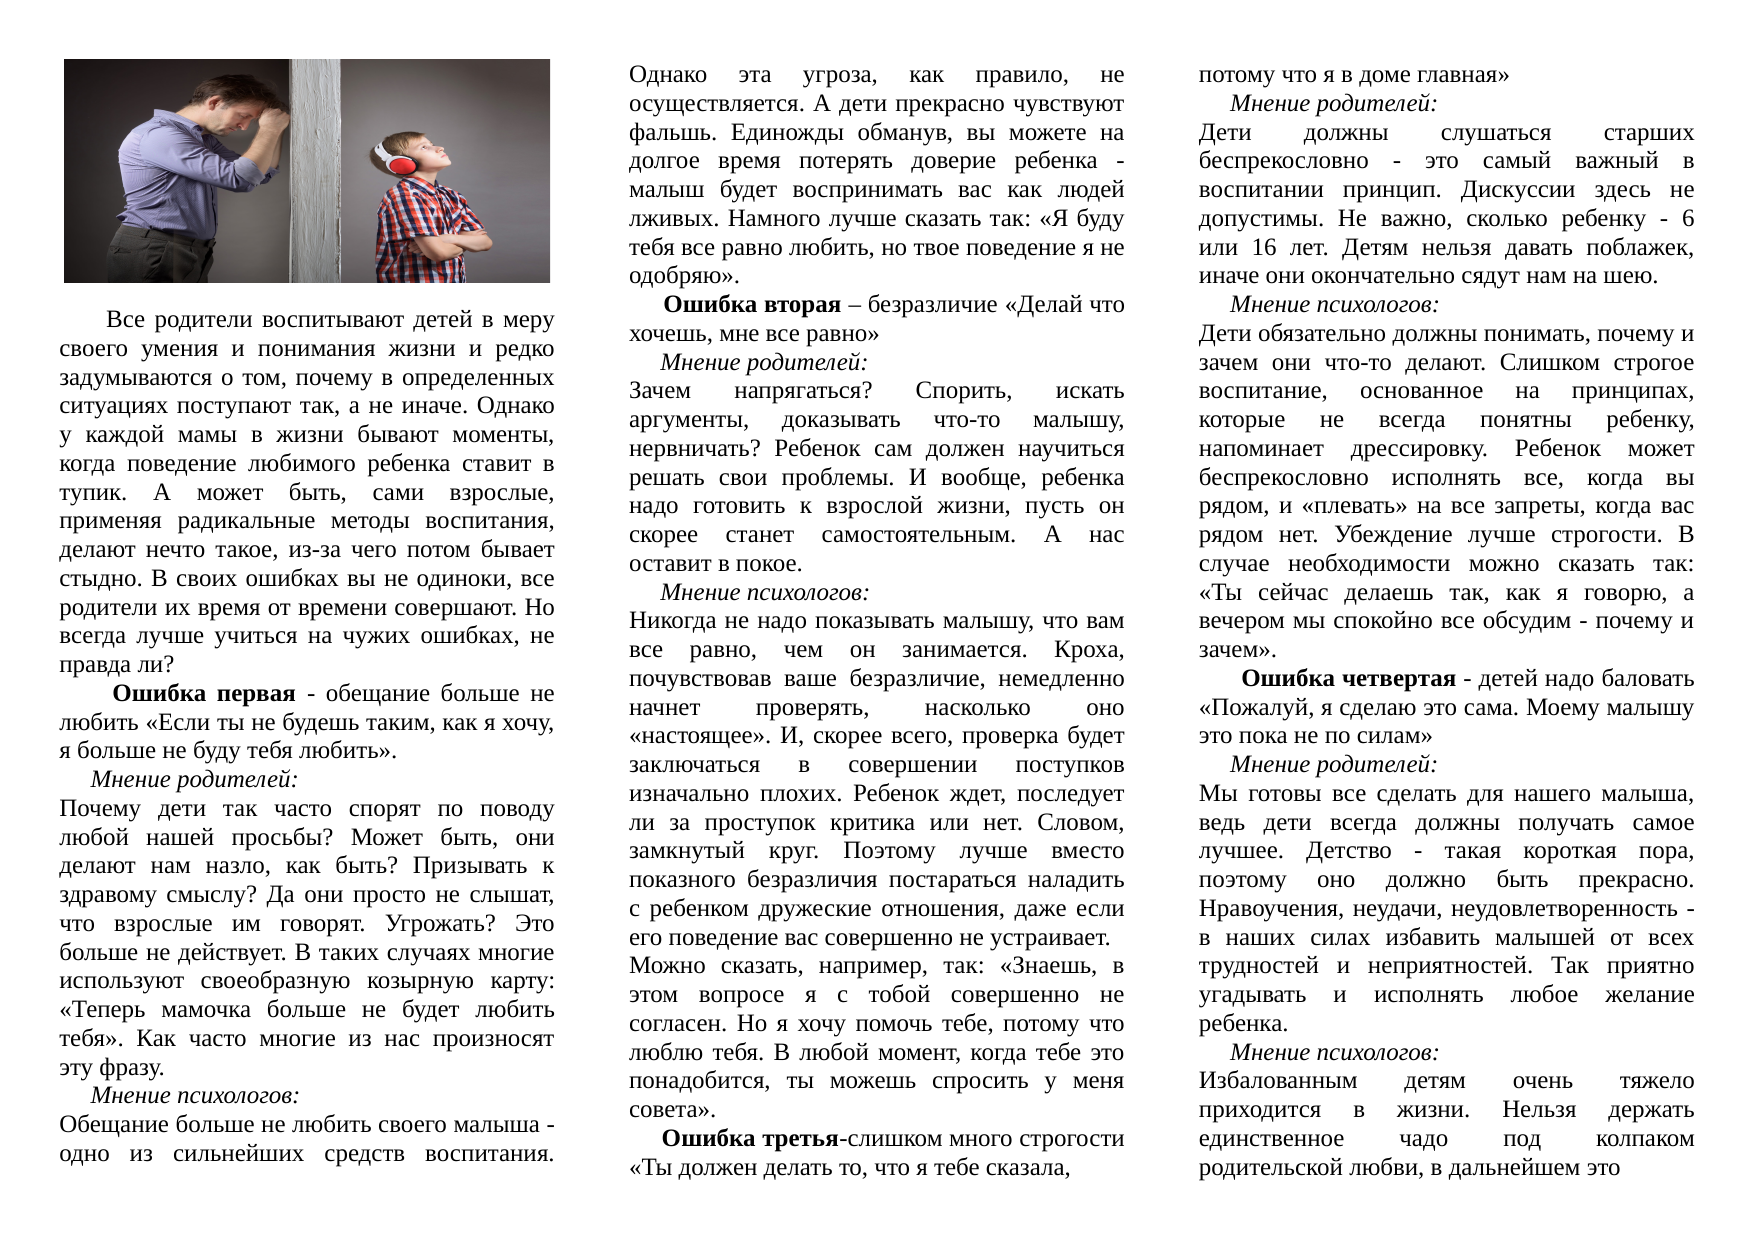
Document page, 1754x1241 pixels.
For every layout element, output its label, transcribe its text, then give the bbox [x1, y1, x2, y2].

text Никогда не надо показывать малышу, что вам все равно, чем он занимается. Кроха, почувствовав ваше безразличие, немедленно начнет проверять, насколько оно «настоящее». И, скорее всего, проверка будет заключаться в совершении поступков изначально плохих. Ребенок ждет, последует ли за проступок критика или нет. Словом, замкнутый круг. Поэтому лучше вместо показного безразличия постараться наладить с ребенком дружеские отношения, даже если его поведение вас совершенно не устраивает. [629, 605, 1125, 950]
text Мнение родителей: [1199, 749, 1695, 778]
text Ошибка первая - обещание больше не любить «Если ты не будешь таким, как я хочу, я больше не буду тебя любить». [59, 678, 555, 764]
text Мнение психологов: [59, 1080, 555, 1109]
picture [64, 59, 550, 283]
text Можно сказать, например, так: «Знаешь, в этом вопросе я с тобой совершенно не согласен. Но я хочу помочь тебе, потому что люблю тебя. В любой момент, когда тебе это понадобится, ты можешь спросить у меня совета». [629, 950, 1125, 1123]
text Мнение родителей: [629, 347, 1125, 375]
text Почему дети так часто спорят по поводу любой нашей просьбы? Может быть, они делают нам назло, как быть? Призывать к здравому смыслу? Да они просто не слышат, что взрослые им говорят. Угрожать? Это больше не действует. В таких случаях многие используют своеобразную козырную карту: «Теперь мамочка больше не будет любить тебя». Как часто многие из нас произносят эту фразу. [59, 793, 555, 1080]
text Ошибка третья-слишком много строгости «Ты должен делать то, что я тебе сказала, [629, 1123, 1125, 1180]
text Мнение родителей: [1199, 88, 1695, 117]
text Ошибка вторая – безразличие «Делай что хочешь, мне все равно» [629, 289, 1125, 347]
text Обещание больше не любить своего малыша - одно из сильнейших средств воспитания. Однако эта угроза, как правило, не осуществляется. А дети прекрасно чувствуют фальшь. Единожды обманув, вы можете на долгое время потерять доверие ребенка - малыш будет воспринимать вас как людей лживых. Намного лучше сказать так: «Я буду тебя все равно любить, но твое поведение я не одобряю». [59, 1109, 555, 1167]
text Все родители воспитывают детей в меру своего умения и понимания жизни и редко задумываются о том, почему в определенных ситуациях поступают так, а не иначе. Однако у каждой мамы в жизни бывают моменты, когда поведение любимого ребенка ставит в тупик. А может быть, сами взрослые, применяя радикальные методы воспитания, делают нечто такое, из-за чего потом бывает стыдно. В своих ошибках вы не одиноки, все родители их время от времени совершают. Но всегда лучше учиться на чужих ошибках, не правда ли? [59, 304, 555, 678]
text Зачем напрягаться? Спорить, искать аргументы, доказывать что-то малышу, нервничать? Ребенок сам должен научиться решать свои проблемы. И вообще, ребенка надо готовить к взрослой жизни, пусть он скорее станет самостоятельным. А нас оставит в покое. [629, 375, 1125, 577]
text Мнение психологов: [629, 577, 1125, 605]
text Избалованным детям очень тяжело приходится в жизни. Нельзя держать единственное чадо под колпаком родительской любви, в дальнейшем это [1199, 1065, 1695, 1180]
text Ошибка четвертая - детей надо баловать «Пожалуй, я сделаю это сама. Моему малышу это пока не по силам» [1199, 663, 1695, 749]
text Мы готовы все сделать для нашего малыша, ведь дети всегда должны получать самое лучшее. Детство - такая короткая пора, поэтому оно должно быть прекрасно. Нравоучения, неудачи, неудовлетворенность - в наших силах избавить малышей от всех трудностей и неприятностей. Так приятно угадывать и исполнять любое желание ребенка. [1199, 778, 1695, 1037]
text Обещание больше не любить своего малыша - одно из сильнейших средств воспитания. Однако эта угроза, как правило, не осуществляется. А дети прекрасно чувствуют фальшь. Единожды обманув, вы можете на долгое время потерять доверие ребенка - малыш будет воспринимать вас как людей лживых. Намного лучше сказать так: «Я буду тебя все равно любить, но твое поведение я не одобряю». [629, 59, 1125, 289]
text Дети обязательно должны понимать, почему и зачем они что-то делают. Слишком строгое воспитание, основанное на принципах, которые не всегда понятны ребенку, напоминает дрессировку. Ребенок может беспрекословно исполнять все, когда вы рядом, и «плевать» на все запреты, когда вас рядом нет. Убеждение лучше строгости. В случае необходимости можно сказать так: «Ты сейчас делаешь так, как я говорю, а вечером мы спокойно все обсудим - почему и зачем». [1199, 318, 1695, 663]
text Дети должны слушаться старших беспрекословно - это самый важный в воспитании принцип. Дискуссии здесь не допустимы. Не важно, сколько ребенку - 6 или 16 лет. Детям нельзя давать поблажек, иначе они окончательно сядут нам на шею. [1199, 117, 1695, 289]
text потому что я в доме главная» [1199, 59, 1695, 88]
text Мнение родителей: [59, 764, 555, 793]
text Мнение психологов: [1199, 289, 1695, 318]
text Мнение психологов: [1199, 1037, 1695, 1065]
